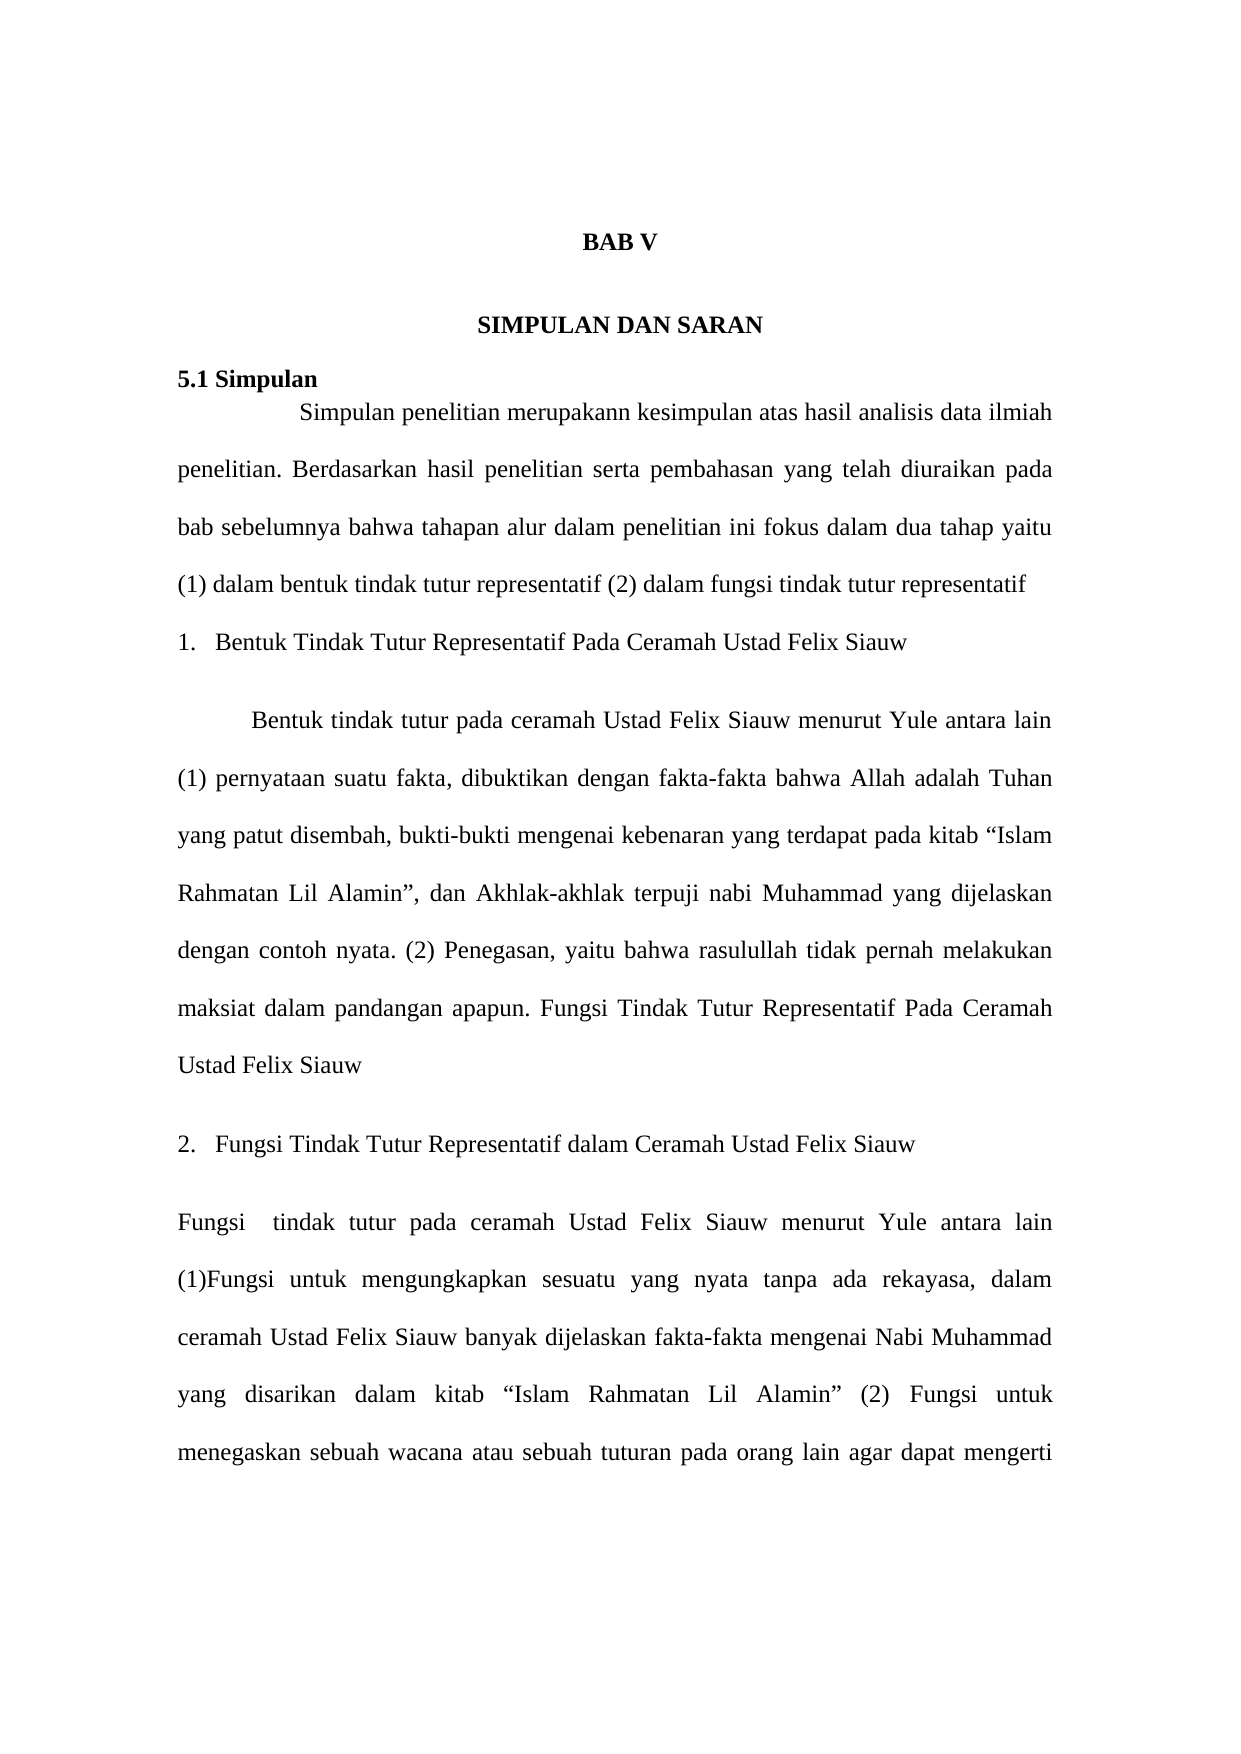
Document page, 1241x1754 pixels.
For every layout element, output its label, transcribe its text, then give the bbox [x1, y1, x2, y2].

subtitle 5.1 Simpulan [177, 364, 1063, 393]
list Simpulan penelitian merupakann kesimpulan atas hasil analisis data ilmiah penelitian. Berdasarkan hasil penelitian serta pembahasan yang telah diuraikan pada bab sebelumnya bahwa tahapan alur dalam penelitian ini fokus dalam dua tahap yaitu (1) dalam bentuk tindak tutur representatif (2) dalam fungsi tindak tutur representatif [177, 397, 1053, 598]
list Fungsi Tindak Tutur Representatif dalam Ceramah Ustad Felix Siauw [177, 1129, 1053, 1157]
subtitle SIMPULAN DAN SARAN [177, 310, 1063, 339]
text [177, 1207, 1053, 1466]
text Bentuk tindak tutur pada ceramah Ustad Felix Siauw menurut Yule antara lain (1) pernyataan suatu fakta, dibuktikan dengan fakta-fakta bahwa Allah adalah Tuhan yang patut disembah, bukti-bukti mengenai kebenaran yang terdapat pada kitab “Islam Rahmatan Lil Alamin”, dan Akhlak-akhlak terpuji nabi Muhammad yang dijelaskan dengan contoh nyata. (2) Penegasan, yaitu bahwa rasulullah tidak pernah melakukan maksiat dalam pandangan apapun. Fungsi Tindak Tutur Representatif Pada Ceramah Ustad Felix Siauw [177, 705, 1053, 1079]
subtitle BAB V [177, 227, 1063, 256]
list Bentuk Tindak Tutur Representatif Pada Ceramah Ustad Felix Siauw [177, 627, 1053, 656]
